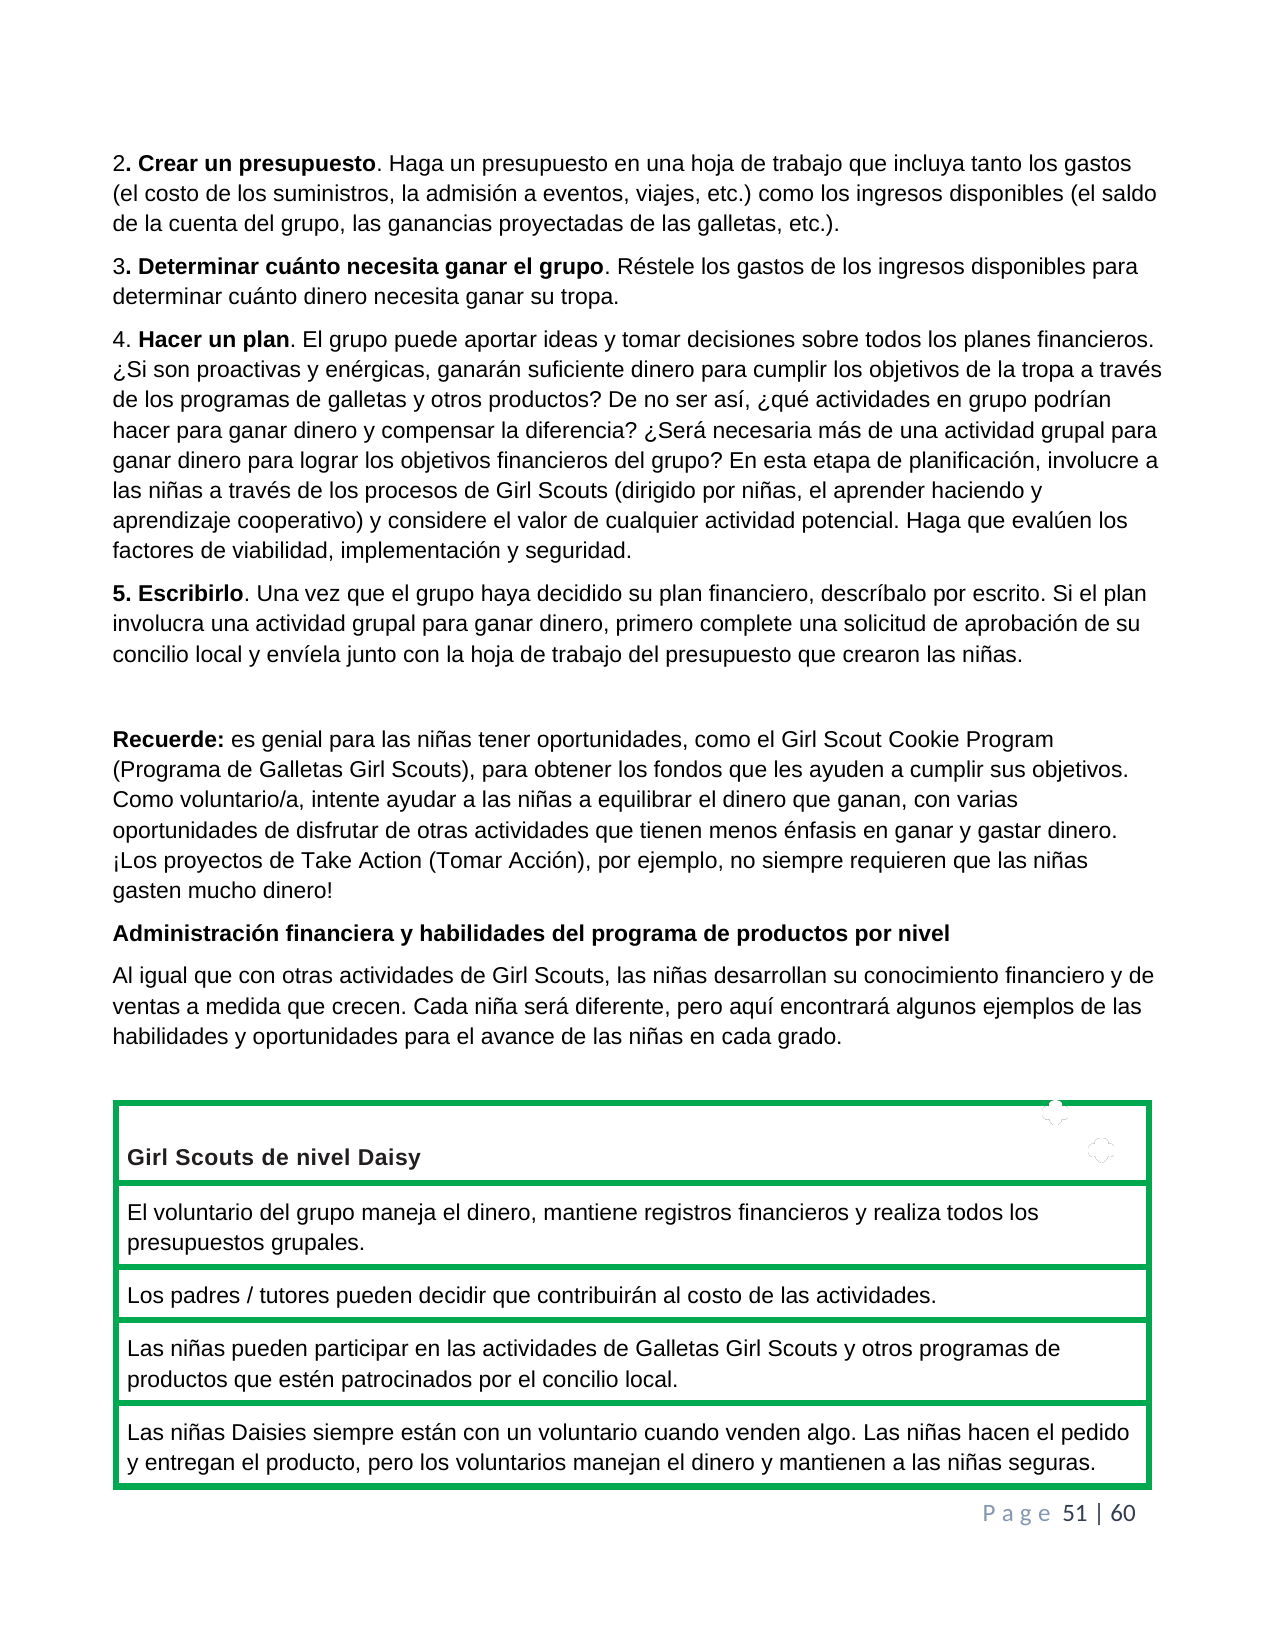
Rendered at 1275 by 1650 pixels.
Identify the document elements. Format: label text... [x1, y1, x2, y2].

table_cell Los padres / tutores pueden decidir que contribuirán al costo de las actividades. [119, 1270, 1146, 1317]
text 4. Hacer un plan. El grupo puede aportar ideas y tomar decisiones sobre todos los planes financieros. ¿Si son proactivas y enérgicas, ganarán suficiente dinero para cumplir los objetivos de la tropa a través de los programas de galletas y otros productos? De no ser así, ¿qué actividades en grupo podrían hacer para ganar dinero y compensar la diferencia? ¿Será necesaria más de una actividad grupal para ganar dinero para lograr los objetivos financieros del grupo? En esta etapa de planificación, involucre a las niñas a través de los procesos de Girl Scouts (dirigido por niñas, el aprender haciendo y aprendizaje cooperativo) y considere el valor de cualquier actividad potencial. Haga que evalúen los factores de viabilidad, implementación y seguridad. [112, 326, 1162, 564]
text Al igual que con otras actividades de Girl Scouts, las niñas desarrollan su conocimiento financiero y de ventas a medida que crecen. Cada niña será diferente, pero aquí encontrará algunos ejemplos de las habilidades y oportunidades para el avance de las niñas en cada grado. [112, 962, 1162, 1049]
table_cell Las niñas Daisies siempre están con un voluntario cuando venden algo. Las niñas hacen el pedido y entregan el producto, pero los voluntarios manejan el dinero y mantienen a las niñas seguras. [119, 1406, 1146, 1483]
table_header Girl Scouts de nivel Daisy [119, 1106, 1146, 1180]
text 2. Crear un presupuesto. Haga un presupuesto en una hoja de trabajo que incluya tanto los gastos (el costo de los suministros, la admisión a eventos, viajes, etc.) como los ingresos disponibles (el saldo de la cuenta del grupo, las ganancias proyectadas de las galletas, etc.). [112, 150, 1162, 237]
text 3. Determinar cuánto necesita ganar el grupo. Réstele los gastos de los ingresos disponibles para determinar cuánto dinero necesita ganar su tropa. [112, 253, 1162, 310]
table_cell Las niñas pueden participar en las actividades de Galletas Girl Scouts y otros programas de productos que estén patrocinados por el concilio local. [119, 1323, 1146, 1400]
text Administración financiera y habilidades del programa de productos por nivel [112, 920, 1162, 946]
text Recuerde: es genial para las niñas tener oportunidades, como el Girl Scout Cookie Program (Programa de Galletas Girl Scouts), para obtener los fondos que les ayuden a cumplir sus objetivos. Como voluntario/a, intente ayudar a las niñas a equilibrar el dinero que ganan, con varias oportunidades de disfrutar de otras actividades que tienen menos énfasis en ganar y gastar dinero. ¡Los proyectos de Take Action (Tomar Acción), por ejemplo, no siempre requieren que las niñas gasten mucho dinero! [112, 726, 1162, 903]
text 5. Escribirlo. Una vez que el grupo haya decidido su plan financiero, descríbalo por escrito. Si el plan involucra una actividad grupal para ganar dinero, primero complete una solicitud de aprobación de su concilio local y envíela junto con la hoja de trabajo del presupuesto que crearon las niñas. [112, 580, 1162, 667]
table_cell El voluntario del grupo maneja el dinero, mantiene registros financieros y realiza todos los presupuestos grupales. [119, 1186, 1146, 1263]
